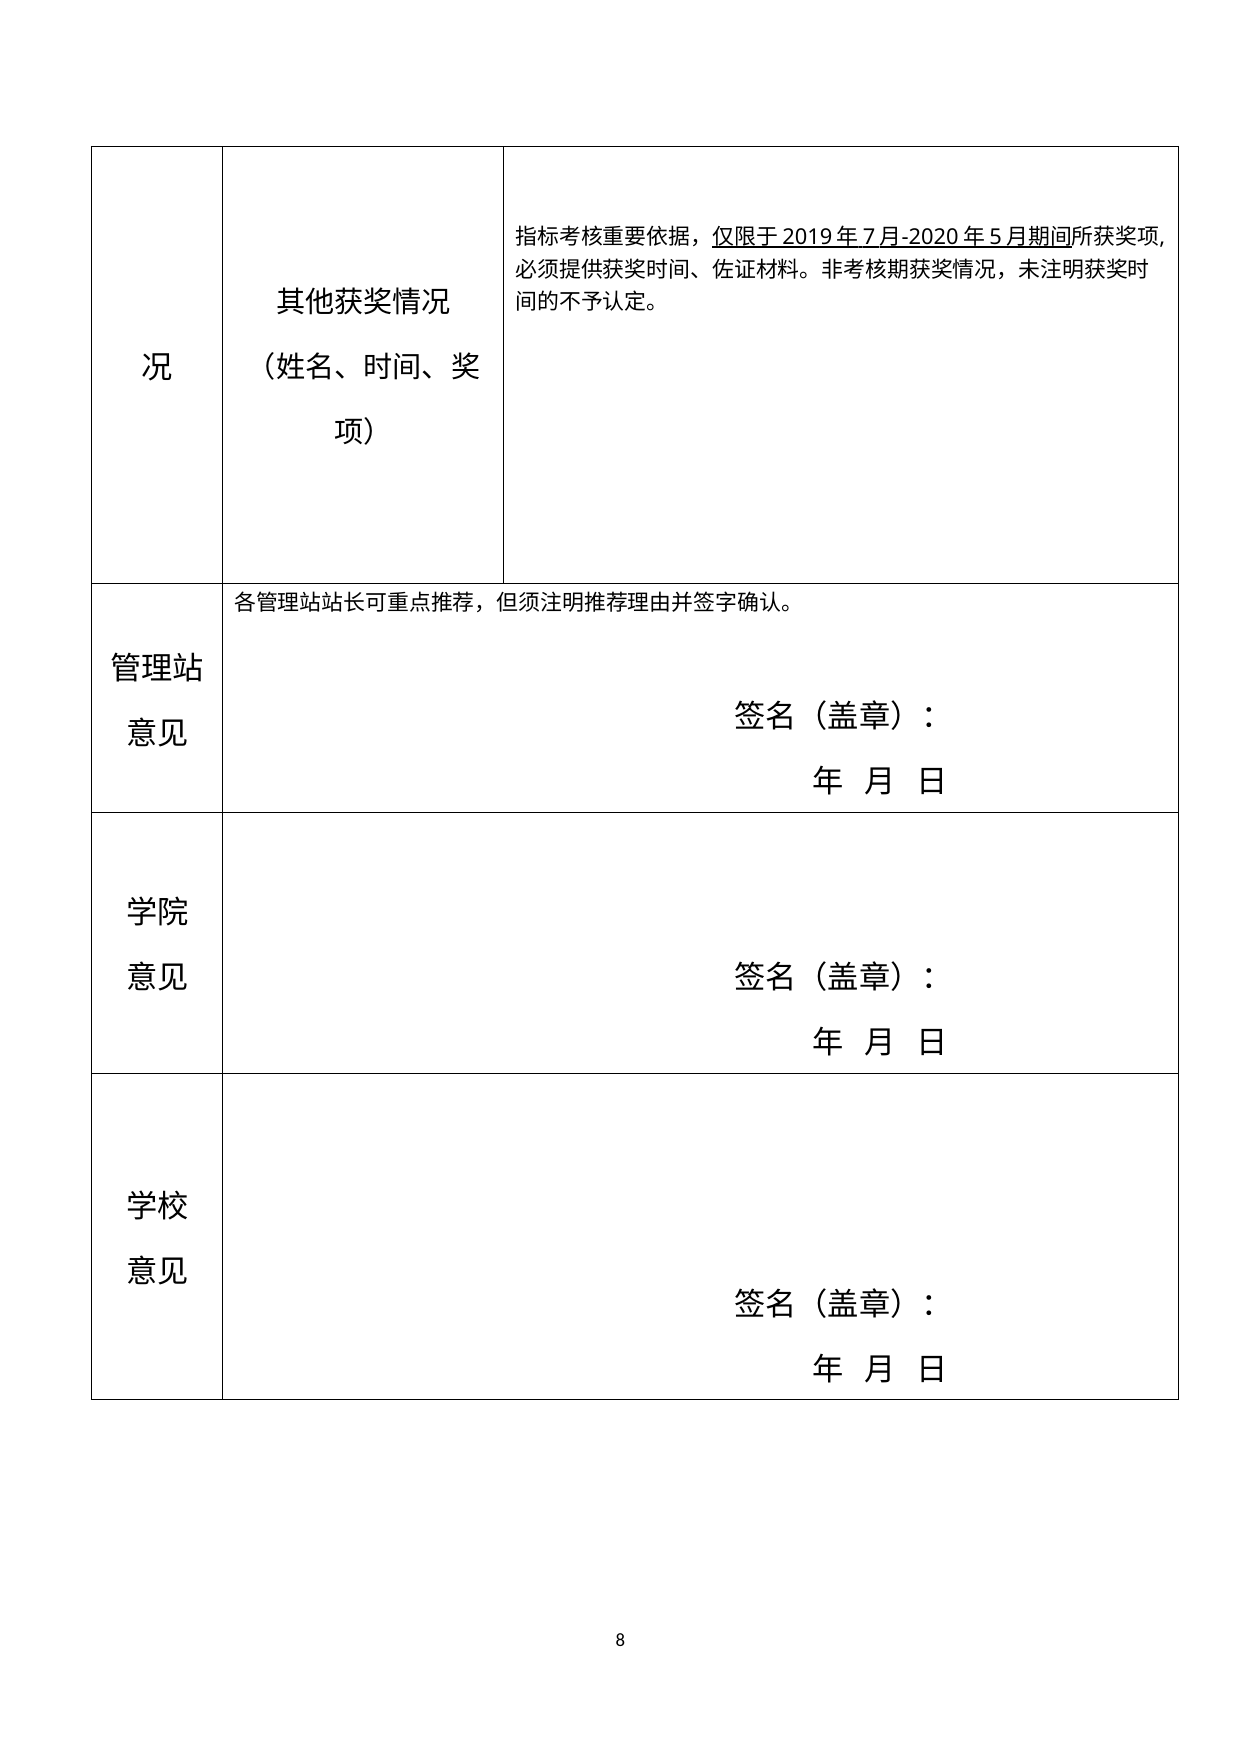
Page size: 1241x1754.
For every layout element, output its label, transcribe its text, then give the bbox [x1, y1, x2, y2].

table_cell 学院 意见 [92, 813, 222, 1073]
table_cell 签名（盖章）： 年 月 日 [223, 1074, 1178, 1399]
table_cell 管理站 意见 [92, 584, 222, 812]
table_cell 其他获奖情况 （姓名、时间、奖项） [223, 147, 503, 583]
table_cell 指标考核重要依据，仅限于2019年7月-2020年5月期间所获奖项,必须提供获奖时间、佐证材料。非考核期获奖情况，未注明获奖时间的不予认定。 [504, 147, 1178, 583]
table_cell 获 奖 情 况 [92, 147, 222, 583]
table_cell 各管理站站长可重点推荐，但须注明推荐理由并签字确认。 签名（盖章）： 年 月 日 [223, 584, 1178, 812]
table_cell 学校 意见 [92, 1074, 222, 1399]
table_cell 签名（盖章）： 年 月 日 [223, 813, 1178, 1073]
